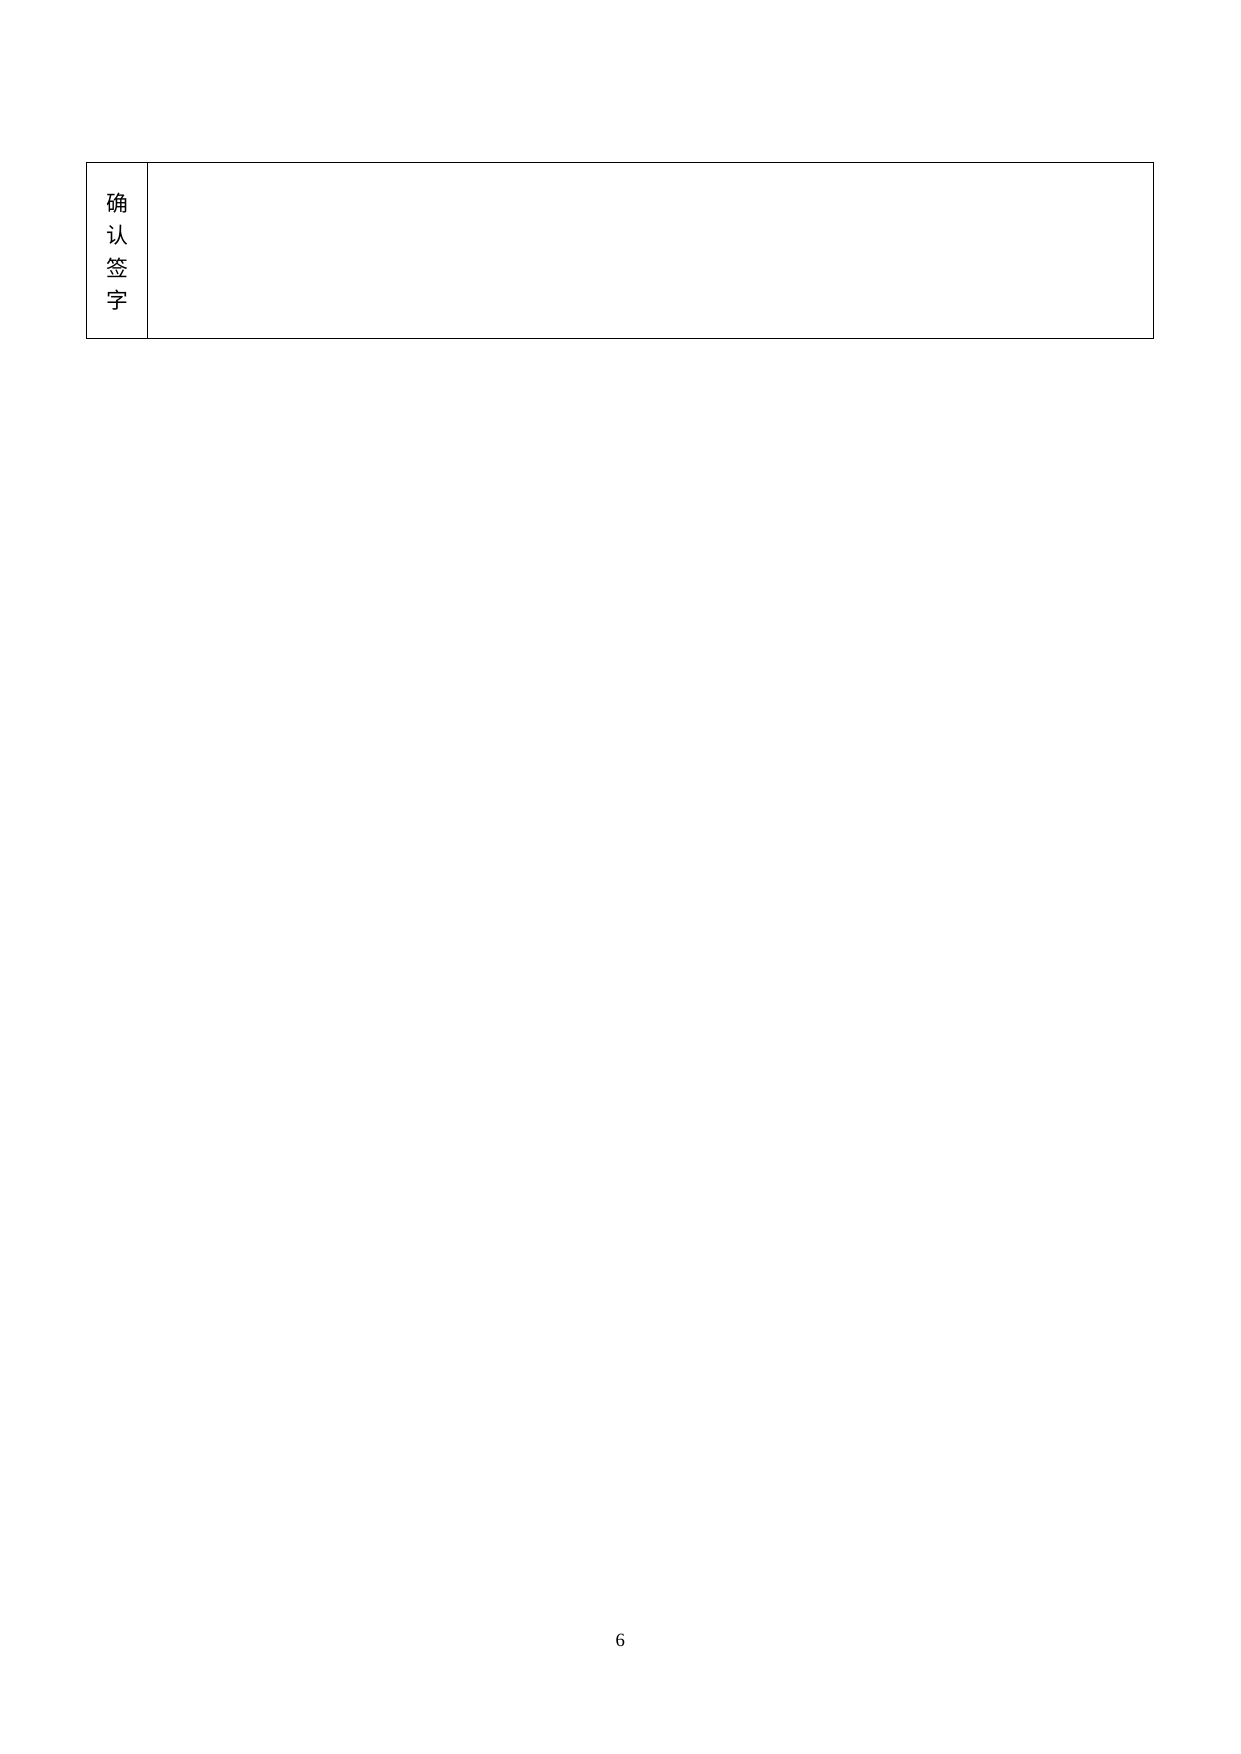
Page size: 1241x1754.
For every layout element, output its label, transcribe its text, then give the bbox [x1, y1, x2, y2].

table_cell 确认签字 [87, 163, 147, 338]
table_cell [148, 163, 1153, 338]
